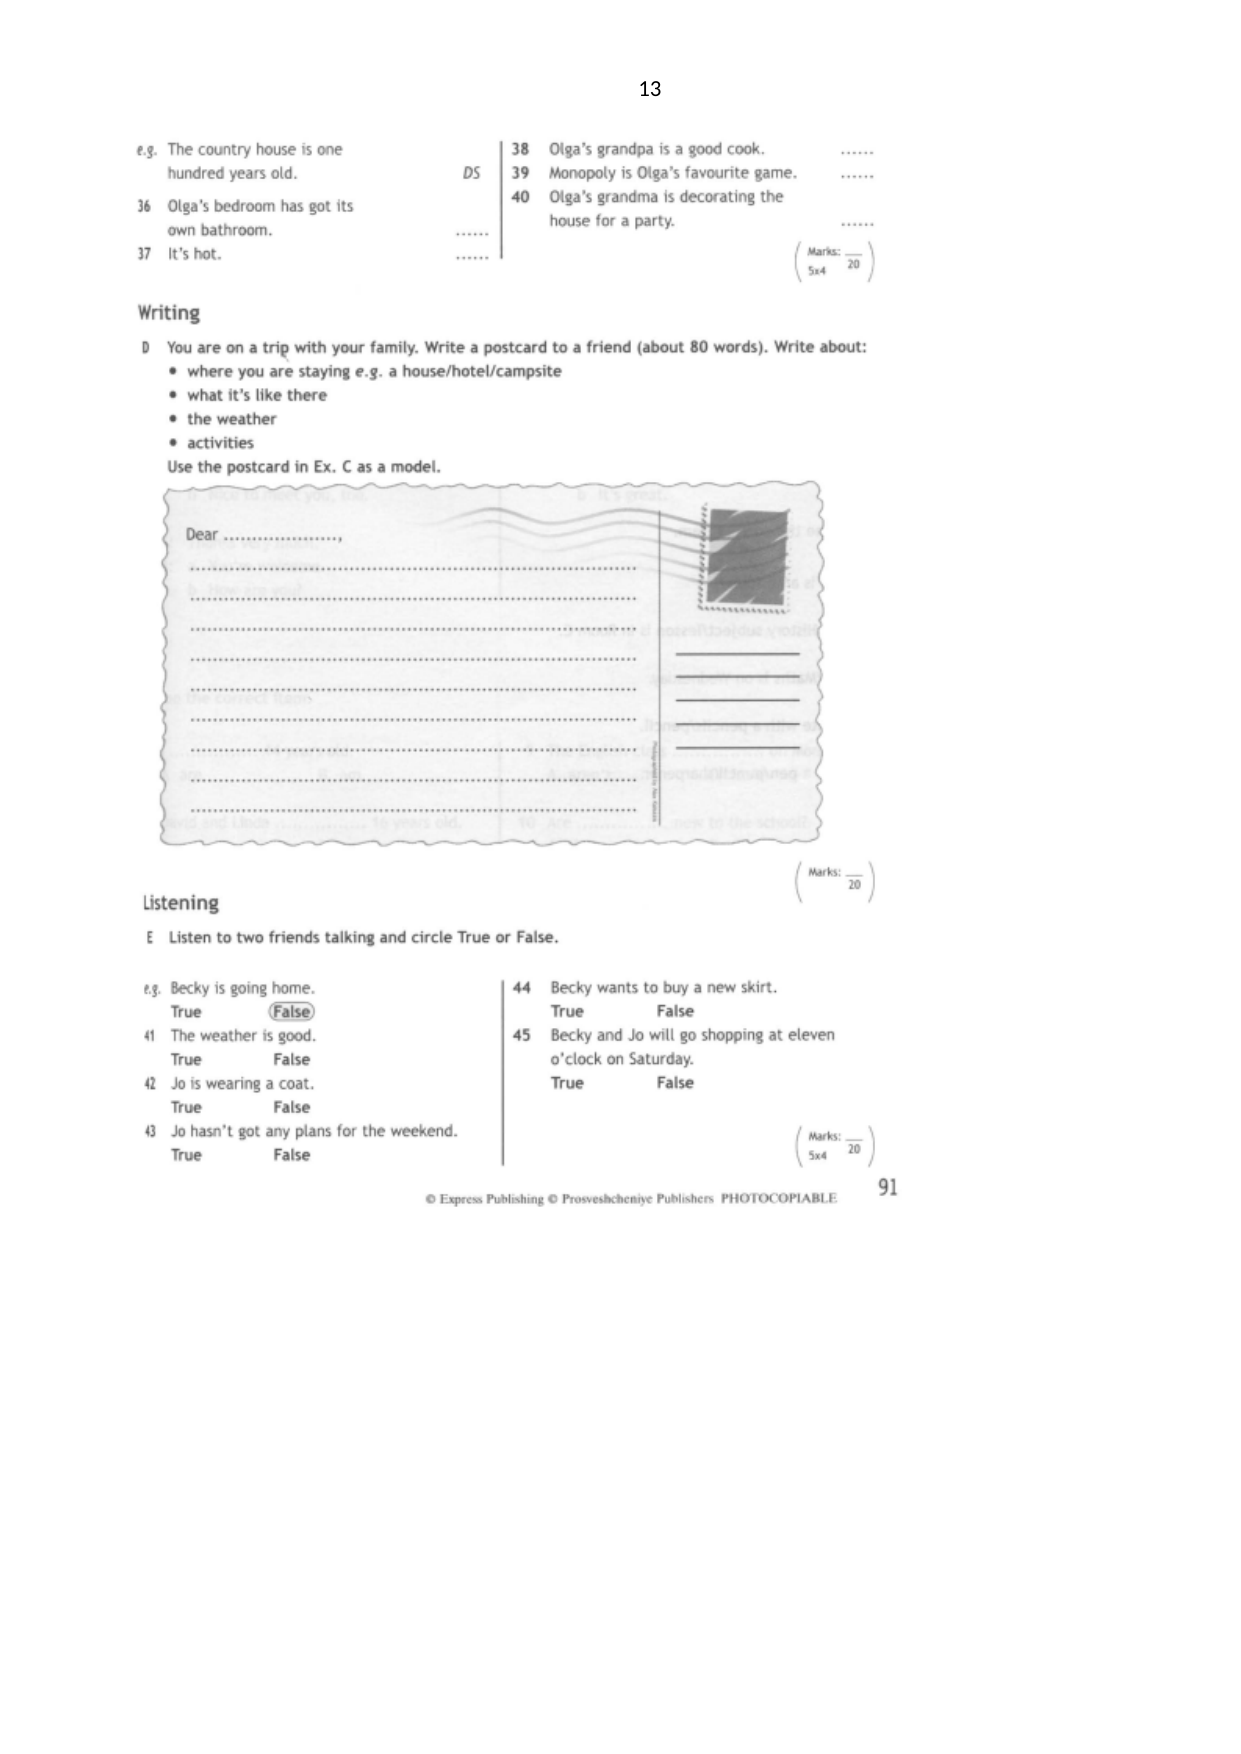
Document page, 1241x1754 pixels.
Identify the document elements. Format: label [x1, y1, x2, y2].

picture [118, 129, 936, 1232]
